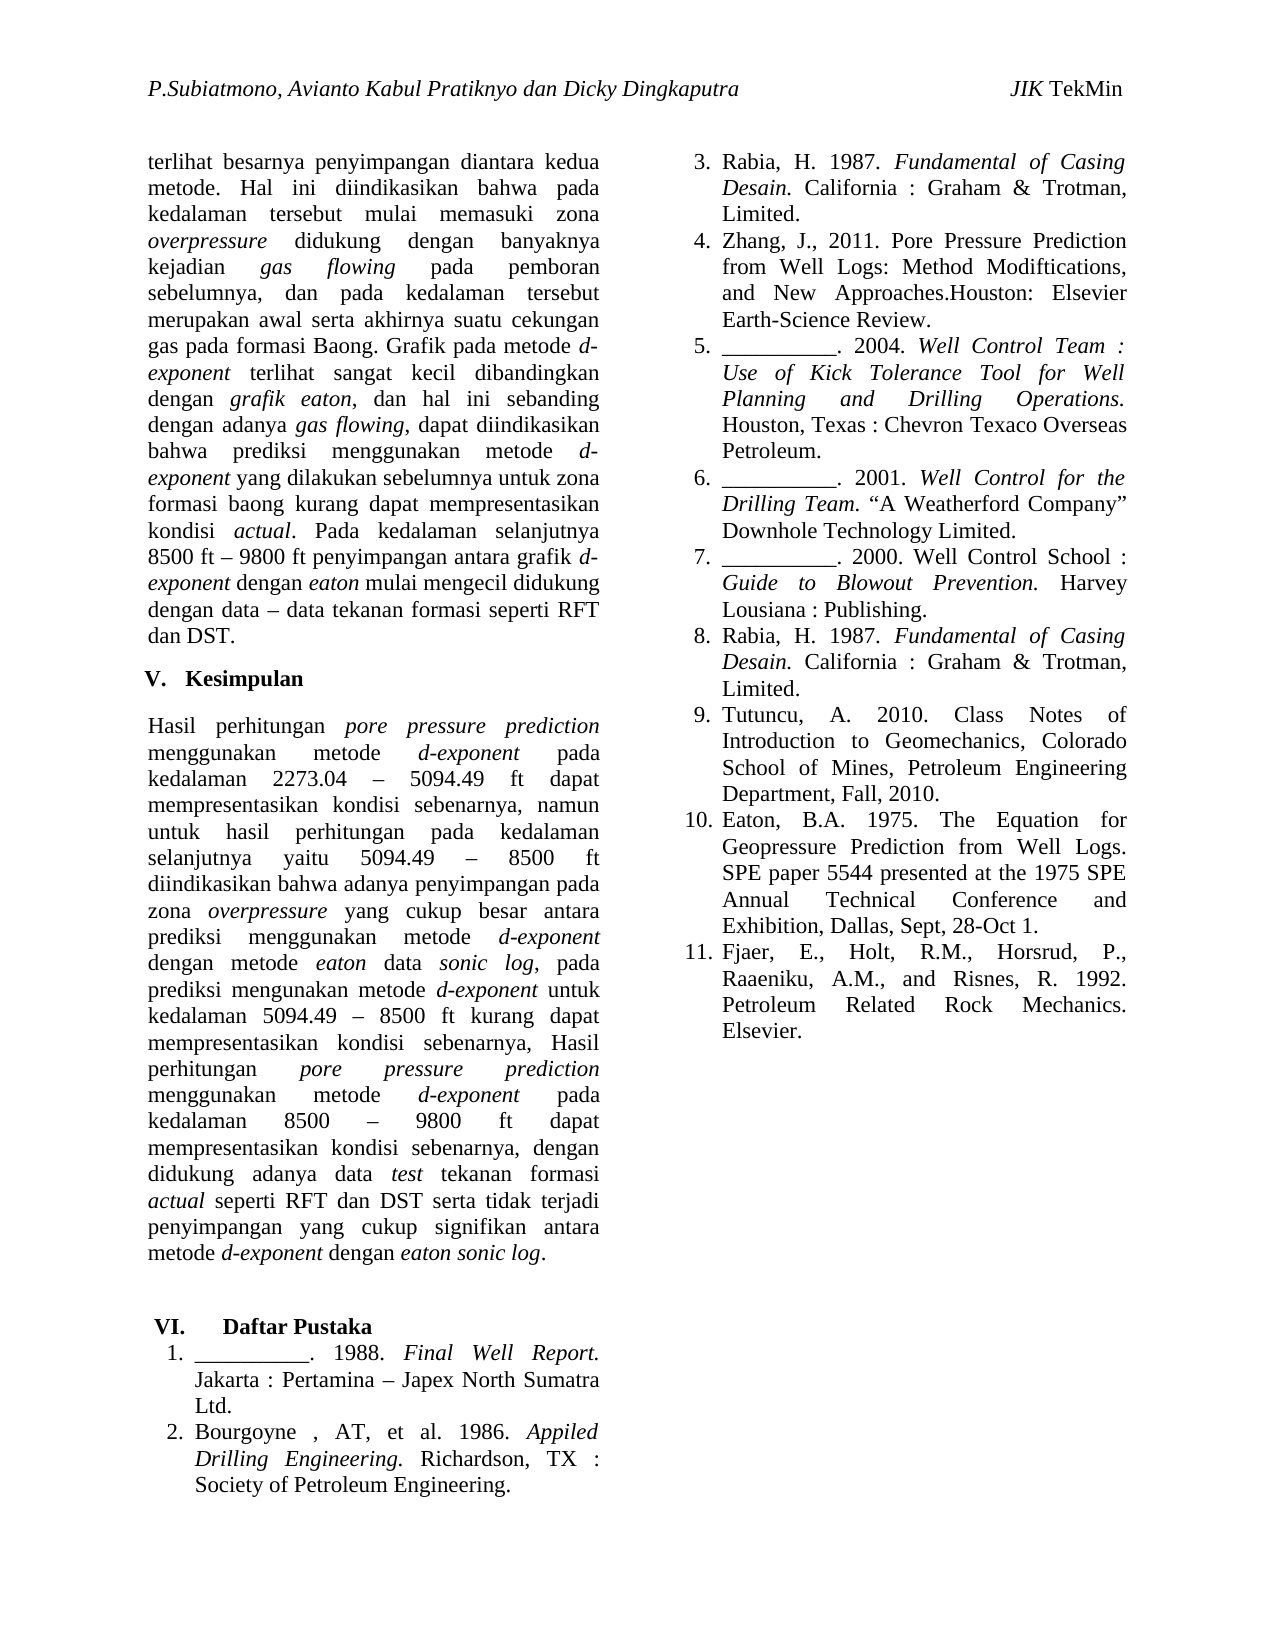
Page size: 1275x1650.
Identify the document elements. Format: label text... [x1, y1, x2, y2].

list Fjaer, E., Holt, R.M., Horsrud, P., Raaeniku, A.M., and Risnes, R. 1992. Petroleum Related Rock Mechanics. Elsevier. [684, 938, 1127, 1044]
list Daftar Pustaka [185, 1313, 600, 1339]
list __________. 2001. Well Control for the Drilling Team. “A Weatherford Company” Downhole Technology Limited. [694, 464, 1127, 543]
list Tutuncu, A. 2010. Class Notes of Introduction to Geomechanics, Colorado School of Mines, Petroleum Engineering Department, Fall, 2010. [694, 701, 1127, 807]
list Bourgoyne , AT, et al. 1986. Appiled Drilling Engineering. Richardson, TX : Society of Petroleum Engineering. [166, 1418, 600, 1497]
list __________. 2004. Well Control Team : Use of Kick Tolerance Tool for Well Planning and Drilling Operations. Houston, Texas : Chevron Texaco Overseas Petroleum. [694, 332, 1127, 464]
list Rabia, H. 1987. Fundamental of Casing Desain. California : Graham & Trotman, Limited. [694, 622, 1127, 701]
list Zhang, J., 2011. Pore Pressure Prediction from Well Logs: Method Modiftications, and New Approaches.Houston: Elsevier Earth-Science Review. [694, 227, 1127, 332]
list Eaton, B.A. 1975. The Equation for Geopressure Prediction from Well Logs. SPE paper 5544 presented at the 1975 SPE Annual Technical Conference and Exhibition, Dallas, Sept, 28-Oct 1. [684, 807, 1127, 938]
list Kesimpulan [166, 665, 600, 691]
text Hasil perhitungan pore pressure prediction menggunakan metode d-exponent pada kedalaman 2273.04 – 5094.49 ft dapat mempresentasikan kondisi sebenarnya, namun untuk hasil perhitungan pada kedalaman selanjutnya yaitu 5094.49 – 8500 ft diindikasikan bahwa adanya penyimpangan pada zona overpressure yang cukup besar antara prediksi menggunakan metode d-exponent dengan metode eaton data sonic log, pada prediksi mengunakan metode d-exponent untuk kedalaman 5094.49 – 8500 ft kurang dapat mempresentasikan kondisi sebenarnya, Hasil perhitungan pore pressure prediction menggunakan metode d-exponent pada kedalaman 8500 – 9800 ft dapat mempresentasikan kondisi sebenarnya, dengan didukung adanya data test tekanan formasi actual seperti RFT dan DST serta tidak terjadi penyimpangan yang cukup signifikan antara metode d-exponent dengan eaton sonic log. [148, 712, 600, 1266]
list __________. 1988. Final Well Report. Jakarta : Pertamina – Japex North Sumatra Ltd. [166, 1339, 600, 1418]
list __________. 2000. Well Control School : Guide to Blowout Prevention. Harvey Lousiana : Publishing. [694, 543, 1127, 622]
list Rabia, H. 1987. Fundamental of Casing Desain. California : Graham & Trotman, Limited. [694, 148, 1127, 227]
